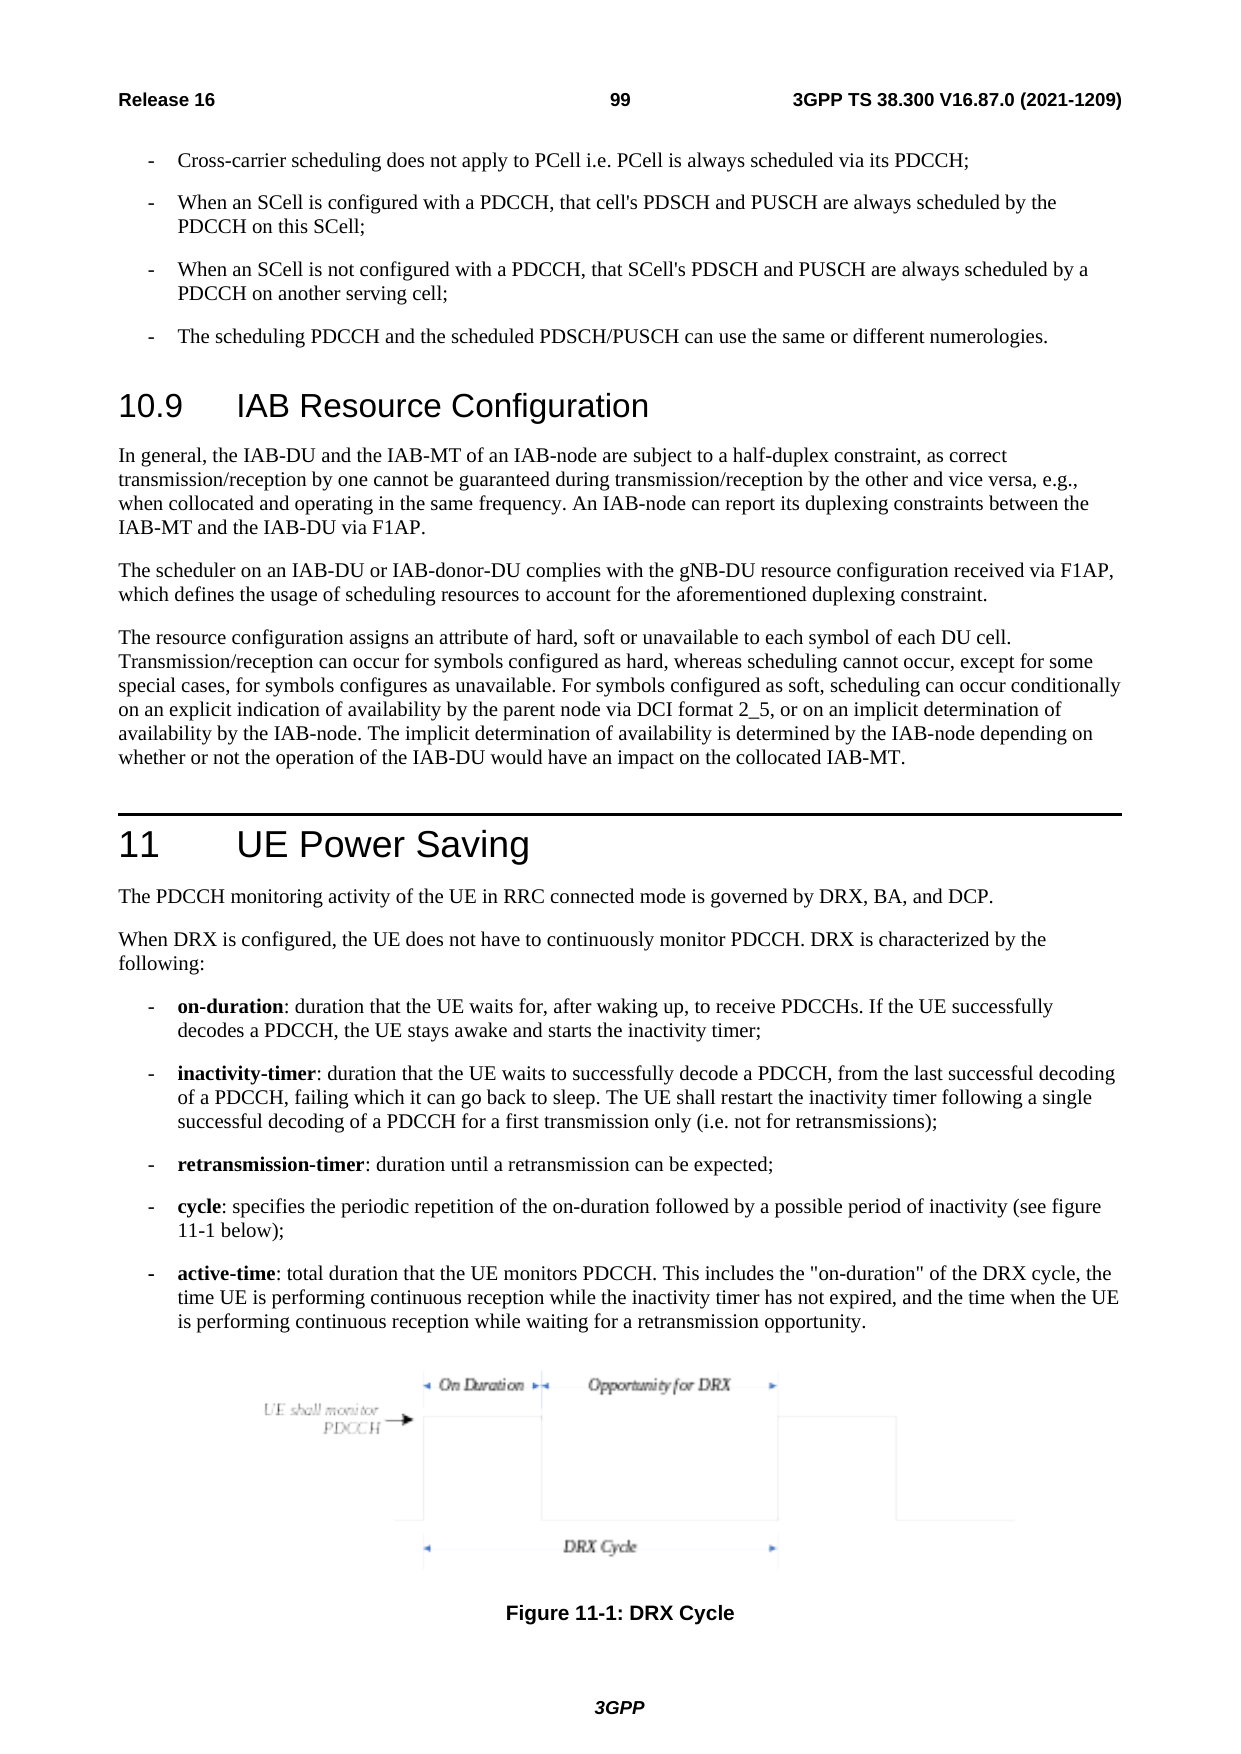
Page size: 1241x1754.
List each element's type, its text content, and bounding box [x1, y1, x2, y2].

text When DRX is configured, the UE does not have to continuously monitor PDCCH. DRX is characterized by the following: [118, 927, 1122, 975]
text The resource configuration assigns an attribute of hard, soft or unavailable to each symbol of each DU cell. Transmission/reception can occur for symbols configured as hard, whereas scheduling cannot occur, except for some special cases, for symbols configures as unavailable. For symbols configured as soft, scheduling can occur conditionally on an explicit indication of availability by the parent node via DCI format 2_5, or on an implicit determination of availability by the IAB-node. The implicit determination of availability is determined by the IAB-node depending on whether or not the operation of the IAB-DU would have an impact on the collocated IAB-MT. [118, 625, 1122, 769]
text - inactivity-timer: duration that the UE waits to successfully decode a PDCCH, from the last successful decoding of a PDCCH, failing which it can go back to sleep. The UE shall restart the inactivity timer following a single successful decoding of a PDCCH for a first transmission only (i.e. not for retransmissions); [148, 1061, 1122, 1133]
subtitle 10.9 IAB Resource Configuration [118, 386, 1122, 424]
text The scheduler on an IAB-DU or IAB-donor-DU complies with the gNB-DU resource configuration received via F1AP, which defines the usage of scheduling resources to account for the aforementioned duplexing constraint. [118, 558, 1122, 606]
text In general, the IAB-DU and the IAB-MT of an IAB-node are subject to a half-duplex constraint, as correct transmission/reception by one cannot be guaranteed during transmission/reception by the other and vice versa, e.g., when collocated and operating in the same frequency. An IAB-node can report its duplexing constraints between the IAB-MT and the IAB-DU via F1AP. [118, 443, 1122, 539]
subtitle 11 UE Power Saving [118, 816, 1122, 865]
text - Cross-carrier scheduling does not apply to PCell i.e. PCell is always scheduled via its PDCCH; [148, 147, 1122, 172]
text - The scheduling PDCCH and the scheduled PDSCH/PUSCH can use the same or different numerologies. [148, 324, 1122, 348]
text - When an SCell is not configured with a PDCCH, that SCell's PDSCH and PUSCH are always scheduled by a PDCCH on another serving cell; [148, 257, 1122, 305]
text - active-time: total duration that the UE monitors PDCCH. This includes the "on-duration" of the DRX cycle, the time UE is performing continuous reception while the inactivity timer has not expired, and the time when the UE is performing continuous reception while waiting for a retransmission opportunity. [148, 1261, 1122, 1333]
text - cycle: specifies the periodic repetition of the on-duration followed by a possible period of inactivity (see figure 11-1 below); [148, 1194, 1122, 1242]
text Figure 11-1: DRX Cycle [118, 1601, 1122, 1624]
text - retransmission-timer: duration until a retransmission can be expected; [148, 1152, 1122, 1176]
text - on-duration: duration that the UE waits for, after waking up, to receive PDCCHs. If the UE successfully decodes a PDCCH, the UE stays awake and starts the inactivity timer; [148, 994, 1122, 1042]
text The PDCCH monitoring activity of the UE in RRC connected mode is governed by DRX, BA, and DCP. [118, 884, 1122, 908]
text - When an SCell is configured with a PDCCH, that cell's PDSCH and PUSCH are always scheduled by the PDCCH on this SCell; [148, 190, 1122, 238]
